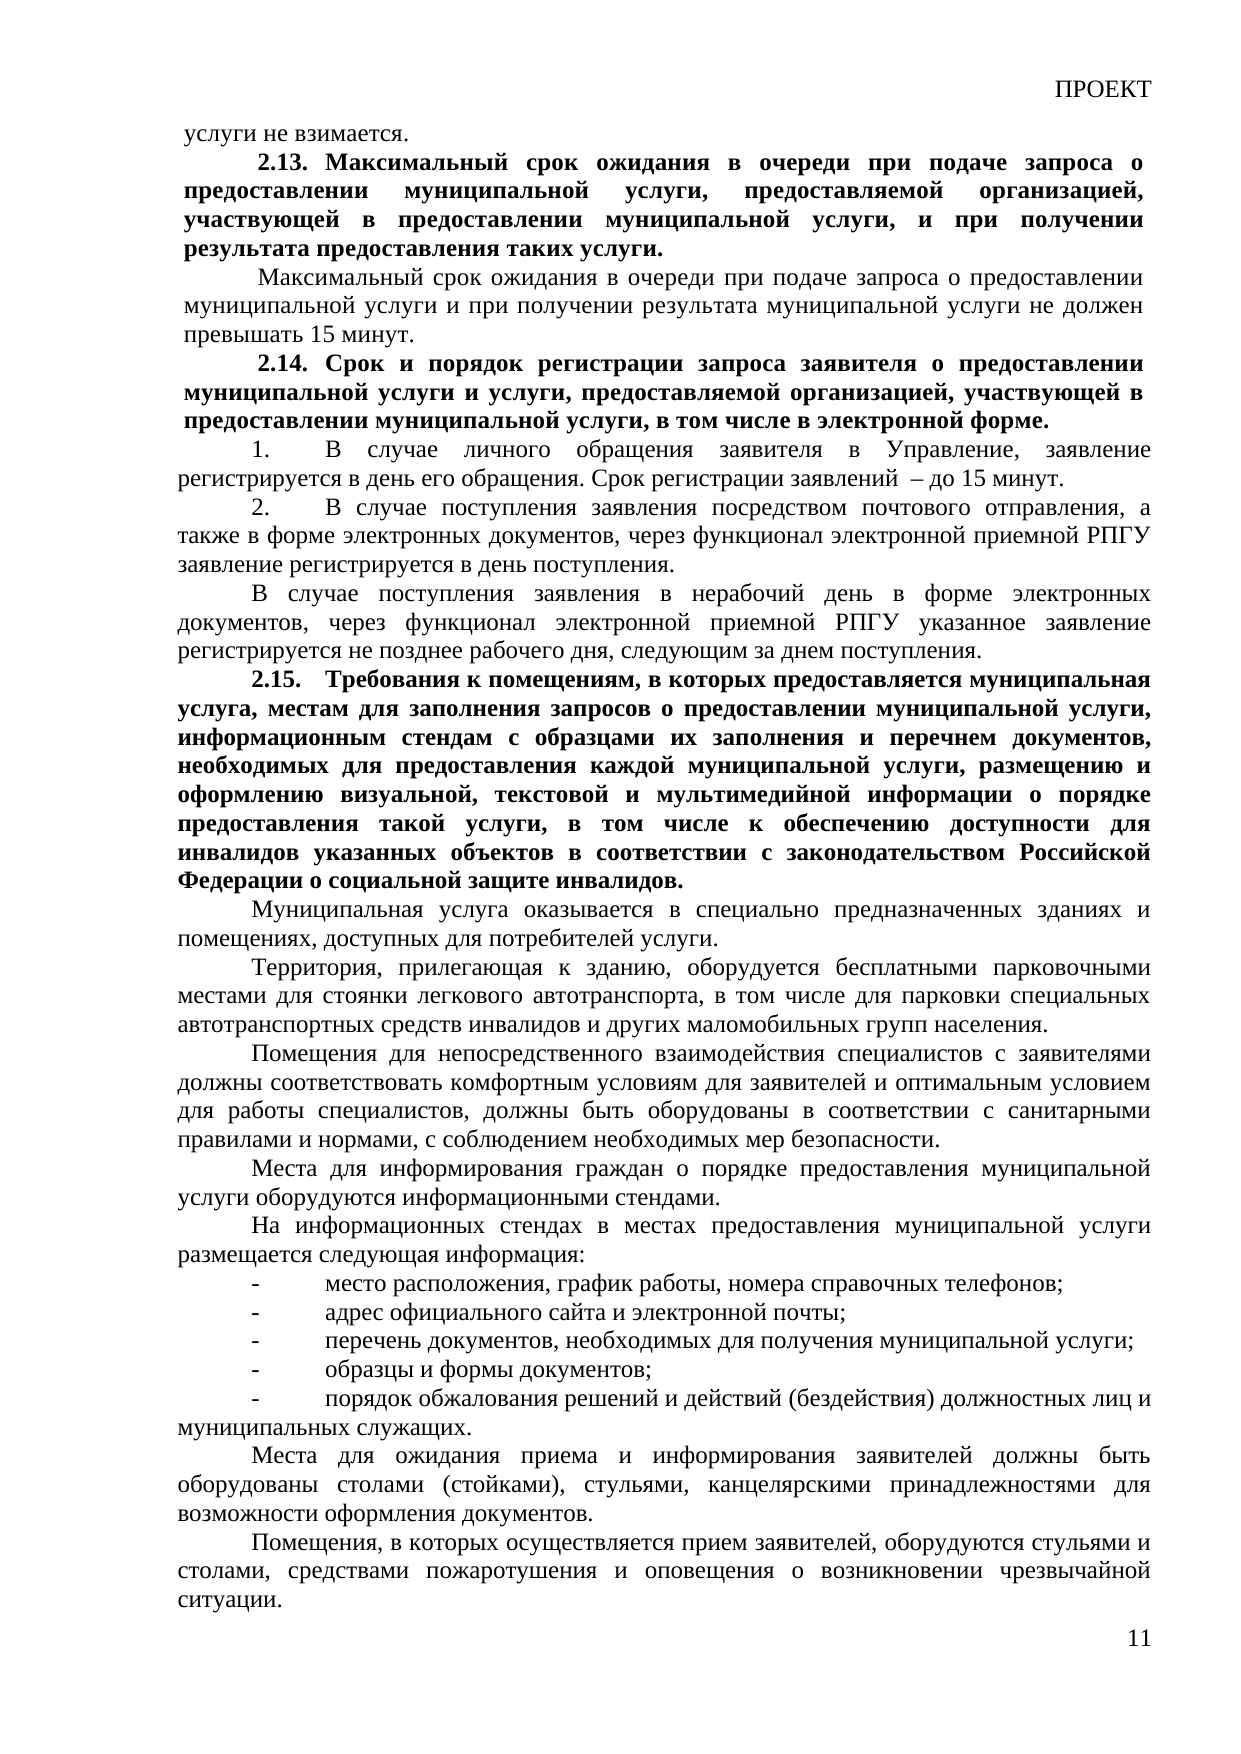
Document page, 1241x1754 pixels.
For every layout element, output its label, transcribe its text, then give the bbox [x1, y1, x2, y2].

text 2.14. Срок и порядок регистрации запроса заявителя о предоставлении муниципальной услуги и услуги, предоставляемой организацией, участвующей в предоставлении муниципальной услуги, в том числе в электронной форме. [183, 348, 1145, 434]
text На информационных стендах в местах предоставления муниципальной услуги размещается следующая информация: [177, 1211, 1152, 1268]
text В случае поступления заявления в нерабочий день в форме электронных документов, через функционал электронной приемной РПГУ указанное заявление регистрируется не позднее рабочего дня, следующим за днем поступления. [177, 578, 1152, 664]
text Места для ожидания приема и информирования заявителей должны быть оборудованы столами (стойками), стульями, канцелярскими принадлежностями для возможности оформления документов. [177, 1441, 1152, 1527]
text Помещения, в которых осуществляется прием заявителей, оборудуются стульями и столами, средствами пожаротушения и оповещения о возникновении чрезвычайной ситуации. [177, 1527, 1152, 1613]
text Помещения для непосредственного взаимодействия специалистов с заявителями должны соответствовать комфортным условиям для заявителей и оптимальным условием для работы специалистов, должны быть оборудованы в соответствии с санитарными правилами и нормами, с соблюдением необходимых мер безопасности. [177, 1038, 1152, 1153]
text 2.13. Максимальный срок ожидания в очереди при подаче запроса о предоставлении муниципальной услуги, предоставляемой организацией, участвующей в предоставлении муниципальной услуги, и при получении результата предоставления таких услуги. [183, 147, 1145, 262]
text Максимальный срок ожидания в очереди при подаче запроса о предоставлении муниципальной услуги и при получении результата муниципальной услуги не должен превышать 15 минут. [183, 262, 1145, 348]
text 2.15. Требования к помещениям, в которых предоставляется муниципальная услуга, местам для заполнения запросов о предоставлении муниципальной услуги, информационным стендам с образцами их заполнения и перечнем документов, необходимых для предоставления каждой муниципальной услуги, размещению и оформлению визуальной, текстовой и мультимедийной информации о порядке предоставления такой услуги, в том числе к обеспечению доступности для инвалидов указанных объектов в соответствии с законодательством Российской Федерации о социальной защите инвалидов. [177, 664, 1152, 894]
text - образцы и формы документов; [177, 1354, 1152, 1383]
text - место расположения, график работы, номера справочных телефонов; [177, 1268, 1152, 1297]
text Территория, прилегающая к зданию, оборудуется бесплатными парковочными местами для стоянки легкового автотранспорта, в том числе для парковки специальных автотранспортных средств инвалидов и других маломобильных групп населения. [177, 952, 1152, 1038]
text - перечень документов, необходимых для получения муниципальной услуги; [177, 1326, 1152, 1354]
text Муниципальная услуга оказывается в специально предназначенных зданиях и помещениях, доступных для потребителей услуги. [177, 894, 1152, 952]
text 1. В случае личного обращения заявителя в Управление, заявление регистрируется в день его обращения. Срок регистрации заявлений – до 15 минут. [177, 434, 1152, 492]
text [183, 118, 1145, 147]
text Места для информирования граждан о порядке предоставления муниципальной услуги оборудуются информационными стендами. [177, 1153, 1152, 1211]
text - адрес официального сайта и электронной почты; [177, 1297, 1152, 1326]
text - порядок обжалования решений и действий (бездействия) должностных лиц и муниципальных служащих. [177, 1383, 1152, 1441]
text 2. В случае поступления заявления посредством почтового отправления, а также в форме электронных документов, через функционал электронной приемной РПГУ заявление регистрируется в день поступления. [177, 492, 1152, 578]
